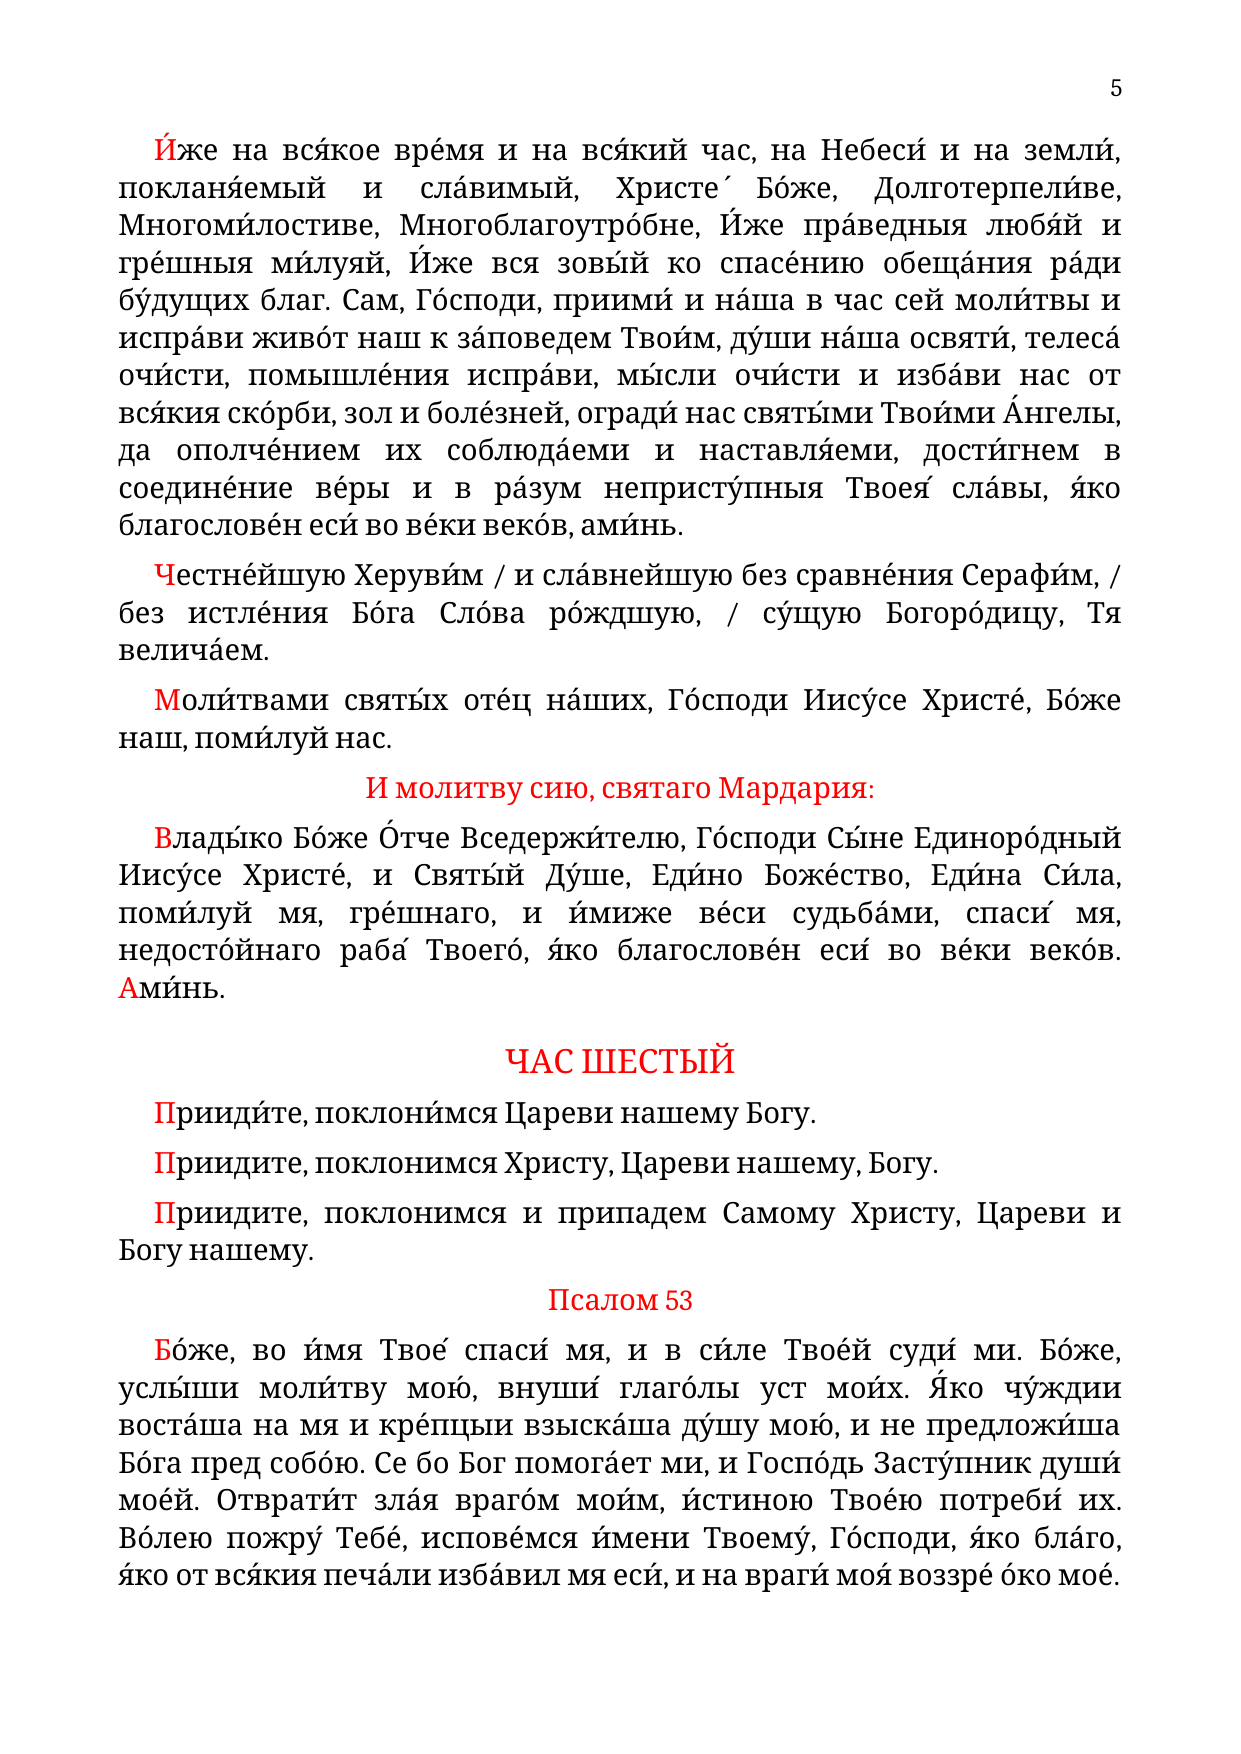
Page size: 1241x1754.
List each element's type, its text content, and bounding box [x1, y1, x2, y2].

text ЧАС ШЕСТЫЙ [118, 1043, 1122, 1081]
text Приидите, поклонимся Христу, Цареви нашему, Богу. [118, 1143, 1122, 1181]
text И́же на вся́кое вре́мя и на вся́кий час, на Небеси́ и на земли́, покланя́емый и сла́вимый, Христе́ Бо́же, Долготерпели́ве, Многоми́лостиве, Многоблагоутро́бне, И́же пра́ведныя любя́й и гре́шныя ми́луяй, И́же вся зовы́й ко спасе́нию обеща́ния ра́ди бу́дущих благ. Сам, Го́споди, приими́ и на́ша в час сей моли́твы и испра́ви живо́т наш к за́поведем Твои́м, ду́ши на́ша освяти́, телеса́ очи́сти, помышле́ния испра́ви, мы́сли очи́сти и изба́ви нас от вся́кия ско́рби, зол и боле́зней, огради́ нас святы́ми Твои́ми А́нгелы, да ополче́нием их соблюда́еми и наставля́еми, дости́гнем в соедине́ние ве́ры и в ра́зум непристу́пныя Твоея́ сла́вы, я́ко благослове́н еси́ во ве́ки веко́в, ами́нь. [118, 131, 1122, 543]
text Псалом 53 [118, 1281, 1122, 1318]
text Прииди́те, поклони́мся Цареви нашему Богу. [118, 1093, 1122, 1131]
text Бо́же, во и́мя Твое́ спаси́ мя, и в си́ле Твое́й суди́ ми. Бо́же, услы́ши моли́тву мою́, внуши́ глаго́лы уст мои́х. Я́ко чу́ждии воста́ша на мя и кре́пцыи взыска́ша ду́шу мою́, и не предложи́ша Бо́га пред собо́ю. Се бо Бог помога́ет ми, и Госпо́дь Засту́пник души́ мое́й. Отврати́т зла́я враго́м мои́м, и́стиною Твое́ю потреби́ их. Во́лею пожру́ Тебе́, испове́мся и́мени Твоему́, Го́споди, я́ко бла́го, я́ко от вся́кия печа́ли изба́вил мя еси́, и на враги́ моя́ воззре́ о́ко мое́. [118, 1331, 1122, 1593]
text Приидите, поклонимся и припадем Самому Христу, Цареви и Богу нашему. [118, 1193, 1122, 1268]
text Моли́твами святы́х оте́ц на́ших, Го́споди Иису́се Христе́, Бо́же наш, поми́луй нас. [118, 681, 1122, 756]
text Влады́ко Бо́же О́тче Вседержи́телю, Го́споди Сы́не Единоро́дный Иису́се Христе́, и Святы́й Ду́ше, Еди́но Боже́ство, Еди́на Си́ла, поми́луй мя, гре́шнаго, и и́миже ве́си судьба́ми, спаси́ мя, недосто́йнаго раба́ Твоего́, я́ко благослове́н еси́ во ве́ки веко́в. Ами́нь. [118, 818, 1122, 1006]
text Честне́йшую Херуви́м / и сла́внейшую без сравне́ния Серафи́м, / без истле́ния Бо́га Сло́ва ро́ждшую, / су́щую Богоро́дицу, Тя велича́ем. [118, 556, 1122, 668]
text И молитву сию, святаго Мардария: [118, 768, 1122, 806]
